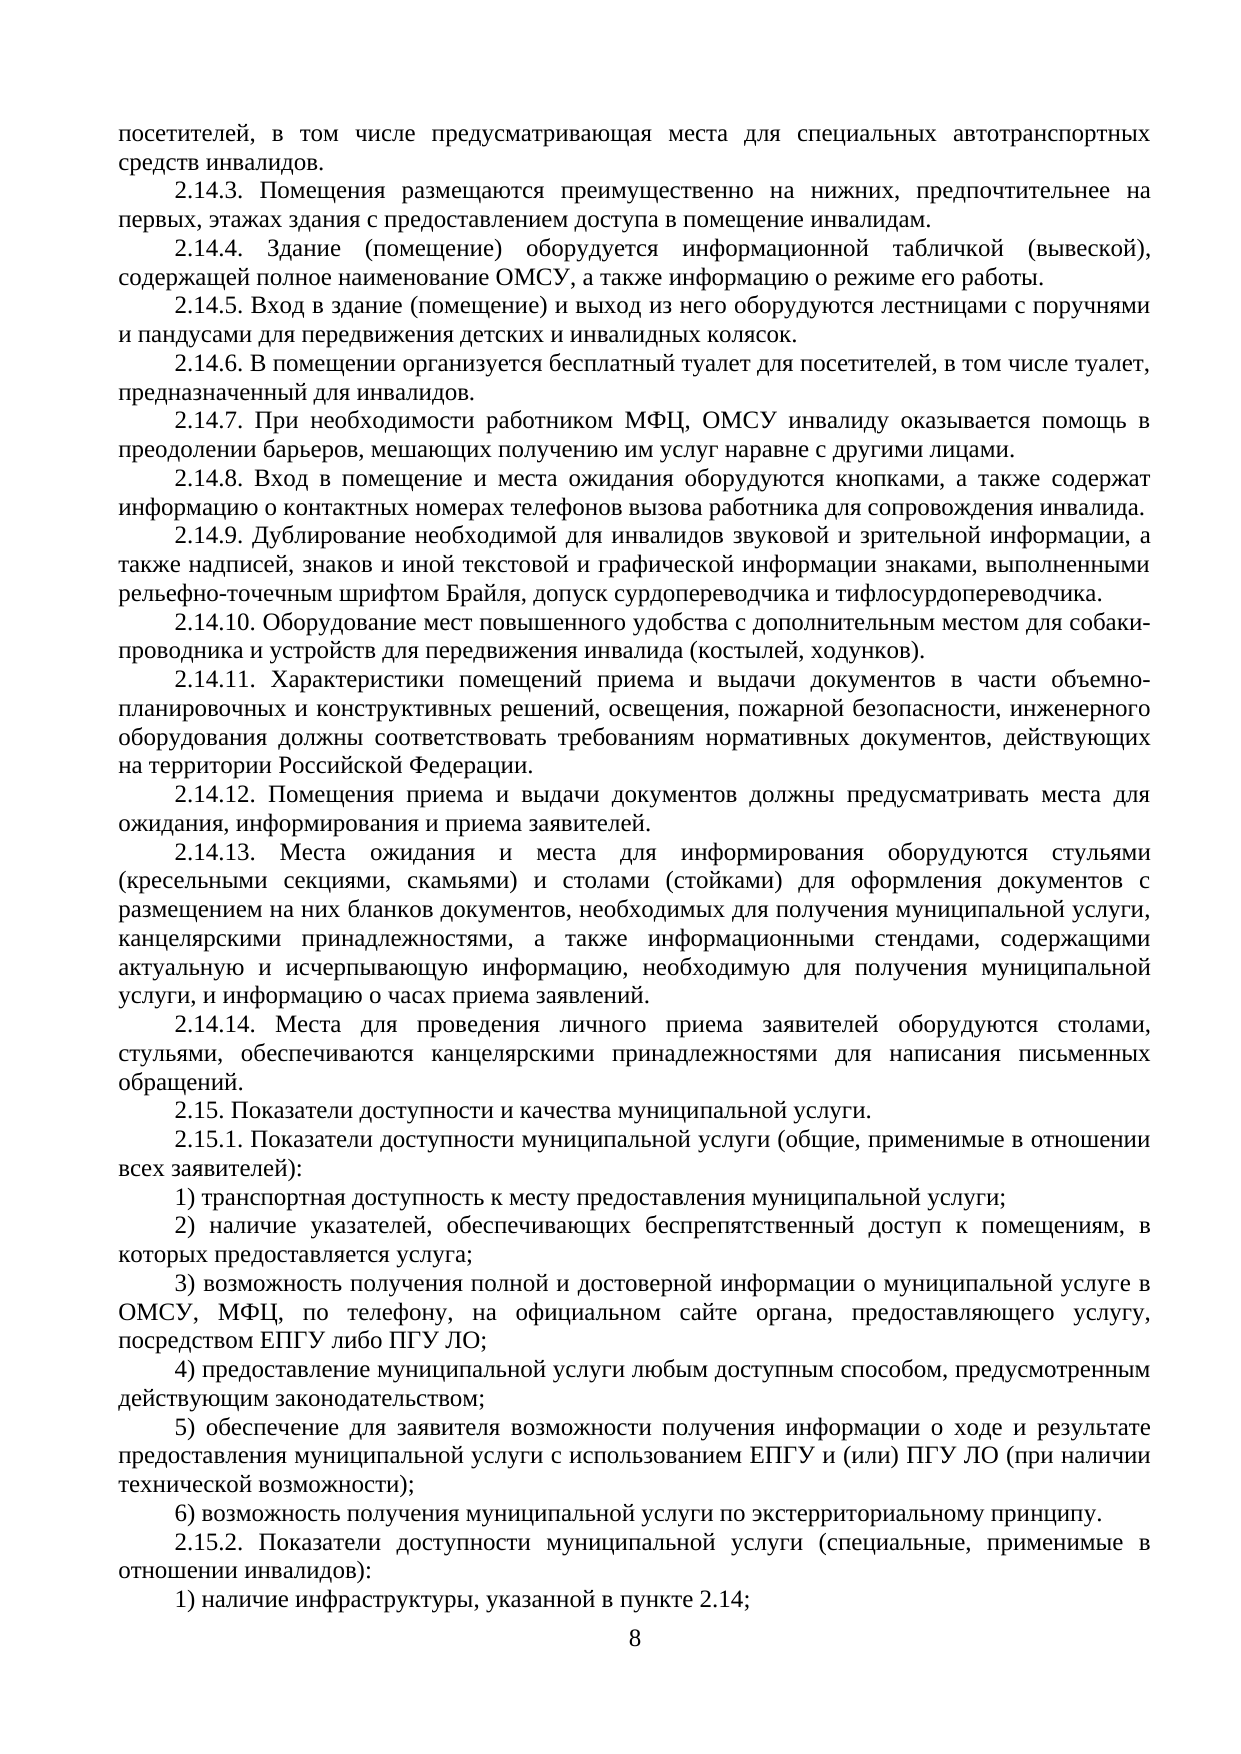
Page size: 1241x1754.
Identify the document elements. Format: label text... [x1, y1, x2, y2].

text 6) возможность получения муниципальной услуги по экстерриториальному принципу. [118, 1498, 1152, 1527]
text 2.14.10. Оборудование мест повышенного удобства с дополнительным местом для собаки-проводника и устройств для передвижения инвалида (костылей, ходунков). [118, 607, 1152, 664]
text 2.14.5. Вход в здание (помещение) и выход из него оборудуются лестницами с поручнями и пандусами для передвижения детских и инвалидных колясок. [118, 291, 1152, 348]
text 2.14.14. Места для проведения личного приема заявителей оборудуются столами, стульями, обеспечиваются канцелярскими принадлежностями для написания письменных обращений. [118, 1009, 1152, 1096]
text 2.15.2. Показатели доступности муниципальной услуги (специальные, применимые в отношении инвалидов): [118, 1527, 1152, 1584]
text 2.14.6. В помещении организуется бесплатный туалет для посетителей, в том числе туалет, предназначенный для инвалидов. [118, 348, 1152, 406]
text 2.14.4. Здание (помещение) оборудуется информационной табличкой (вывеской), содержащей полное наименование ОМСУ, а также информацию о режиме его работы. [118, 233, 1152, 291]
text 1) транспортная доступность к месту предоставления муниципальной услуги; [118, 1182, 1152, 1211]
text 2.14.3. Помещения размещаются преимущественно на нижних, предпочтительнее на первых, этажах здания с предоставлением доступа в помещение инвалидам. [118, 176, 1152, 233]
text 1) наличие инфраструктуры, указанной в пункте 2.14; [118, 1584, 1152, 1613]
text 4) предоставление муниципальной услуги любым доступным способом, предусмотренным действующим законодательством; [118, 1354, 1152, 1412]
text 2.14.12. Помещения приема и выдачи документов должны предусматривать места для ожидания, информирования и приема заявителей. [118, 779, 1152, 837]
text 2) наличие указателей, обеспечивающих беспрепятственный доступ к помещениям, в которых предоставляется услуга; [118, 1211, 1152, 1268]
text 3) возможность получения полной и достоверной информации о муниципальной услуге в ОМСУ, МФЦ, по телефону, на официальном сайте органа, предоставляющего услугу, посредством ЕПГУ либо ПГУ ЛО; [118, 1268, 1152, 1354]
text 2.14.9. Дублирование необходимой для инвалидов звуковой и зрительной информации, а также надписей, знаков и иной текстовой и графической информации знаками, выполненными рельефно-точечным шрифтом Брайля, допуск сурдопереводчика и тифлосурдопереводчика. [118, 521, 1152, 607]
text 2.14.13. Места ожидания и места для информирования оборудуются стульями (кресельными секциями, скамьями) и столами (стойками) для оформления документов с размещением на них бланков документов, необходимых для получения муниципальной услуги, канцелярскими принадлежностями, а также информационными стендами, содержащими актуальную и исчерпывающую информацию, необходимую для получения муниципальной услуги, и информацию о часах приема заявлений. [118, 837, 1152, 1009]
text 2.14.11. Характеристики помещений приема и выдачи документов в части объемно-планировочных и конструктивных решений, освещения, пожарной безопасности, инженерного оборудования должны соответствовать требованиям нормативных документов, действующих на территории Российской Федерации. [118, 664, 1152, 779]
text 2.15. Показатели доступности и качества муниципальной услуги. [118, 1096, 1152, 1124]
text 5) обеспечение для заявителя возможности получения информации о ходе и результате предоставления муниципальной услуги с использованием ЕПГУ и (или) ПГУ ЛО (при наличии технической возможности); [118, 1412, 1152, 1498]
text 2.15.1. Показатели доступности муниципальной услуги (общие, применимые в отношении всех заявителей): [118, 1124, 1152, 1182]
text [118, 118, 1152, 176]
text 2.14.8. Вход в помещение и места ожидания оборудуются кнопками, а также содержат информацию о контактных номерах телефонов вызова работника для сопровождения инвалида. [118, 463, 1152, 521]
text 2.14.7. При необходимости работником МФЦ, ОМСУ инвалиду оказывается помощь в преодолении барьеров, мешающих получению им услуг наравне с другими лицами. [118, 406, 1152, 463]
